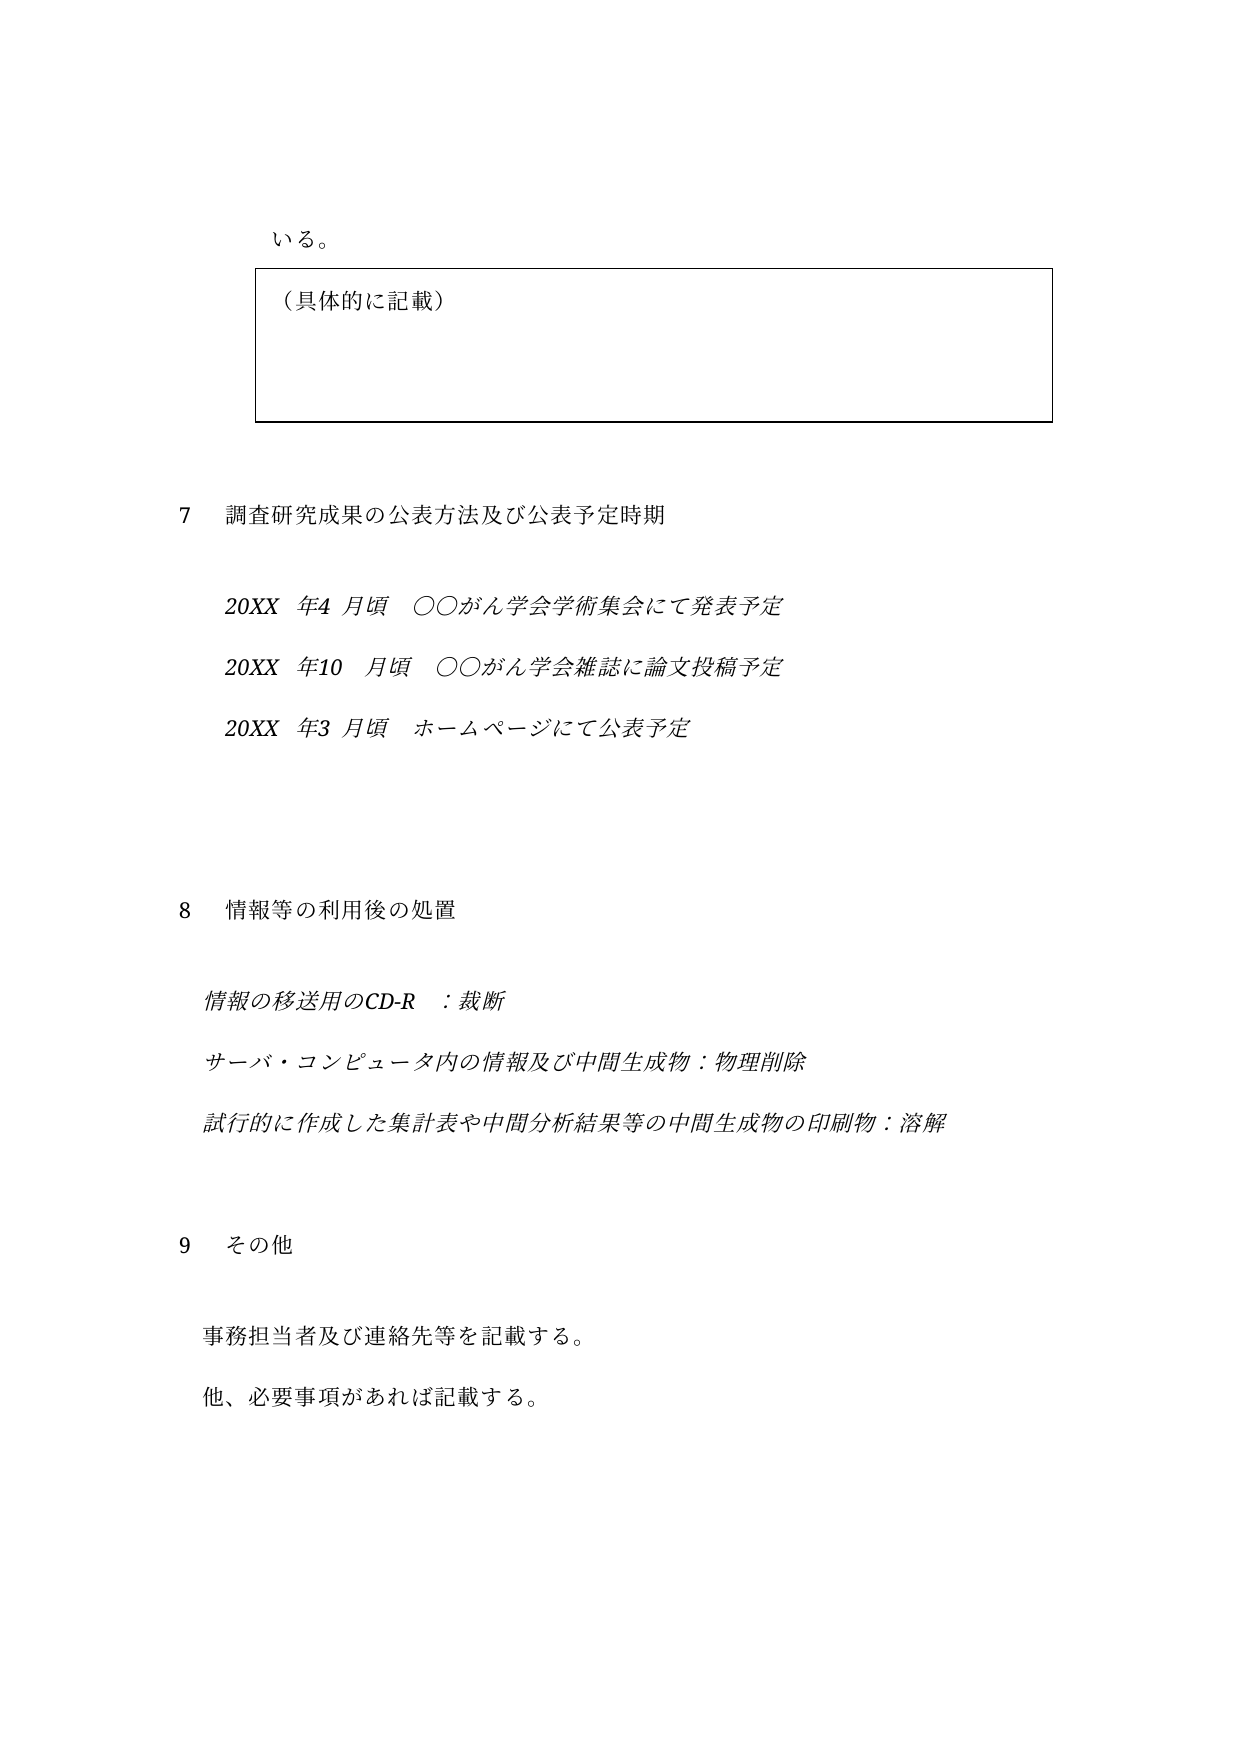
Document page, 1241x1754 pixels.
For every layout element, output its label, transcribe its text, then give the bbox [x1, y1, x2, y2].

text 8 情報等の利用後の処置 [179, 879, 1061, 939]
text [223, 207, 1061, 268]
text 20XX年3月頃 ホームページにて公表予定 [179, 696, 1061, 757]
text 9 その他 [179, 1213, 1061, 1274]
text 他、必要事項があれば記載する。 [179, 1365, 1061, 1426]
text 20XX年4月頃 〇〇がん学会学術集会にて発表予定 [179, 574, 1061, 635]
text 20XX年10月頃 〇〇がん学会雑誌に論文投稿予定 [179, 635, 1061, 696]
text 7 調査研究成果の公表方法及び公表予定時期 [179, 483, 1061, 544]
table_header （具体的に記載） [256, 269, 1052, 421]
text 事務担当者及び連絡先等を記載する。 [179, 1304, 1061, 1365]
text 試行的に作成した集計表や中間分析結果等の中間生成物の印刷物：溶解 [179, 1092, 1061, 1152]
text 情報の移送用のCD-R：裁断 [179, 970, 1061, 1031]
text サーバ・コンピュータ内の情報及び中間生成物：物理削除 [179, 1031, 1061, 1092]
